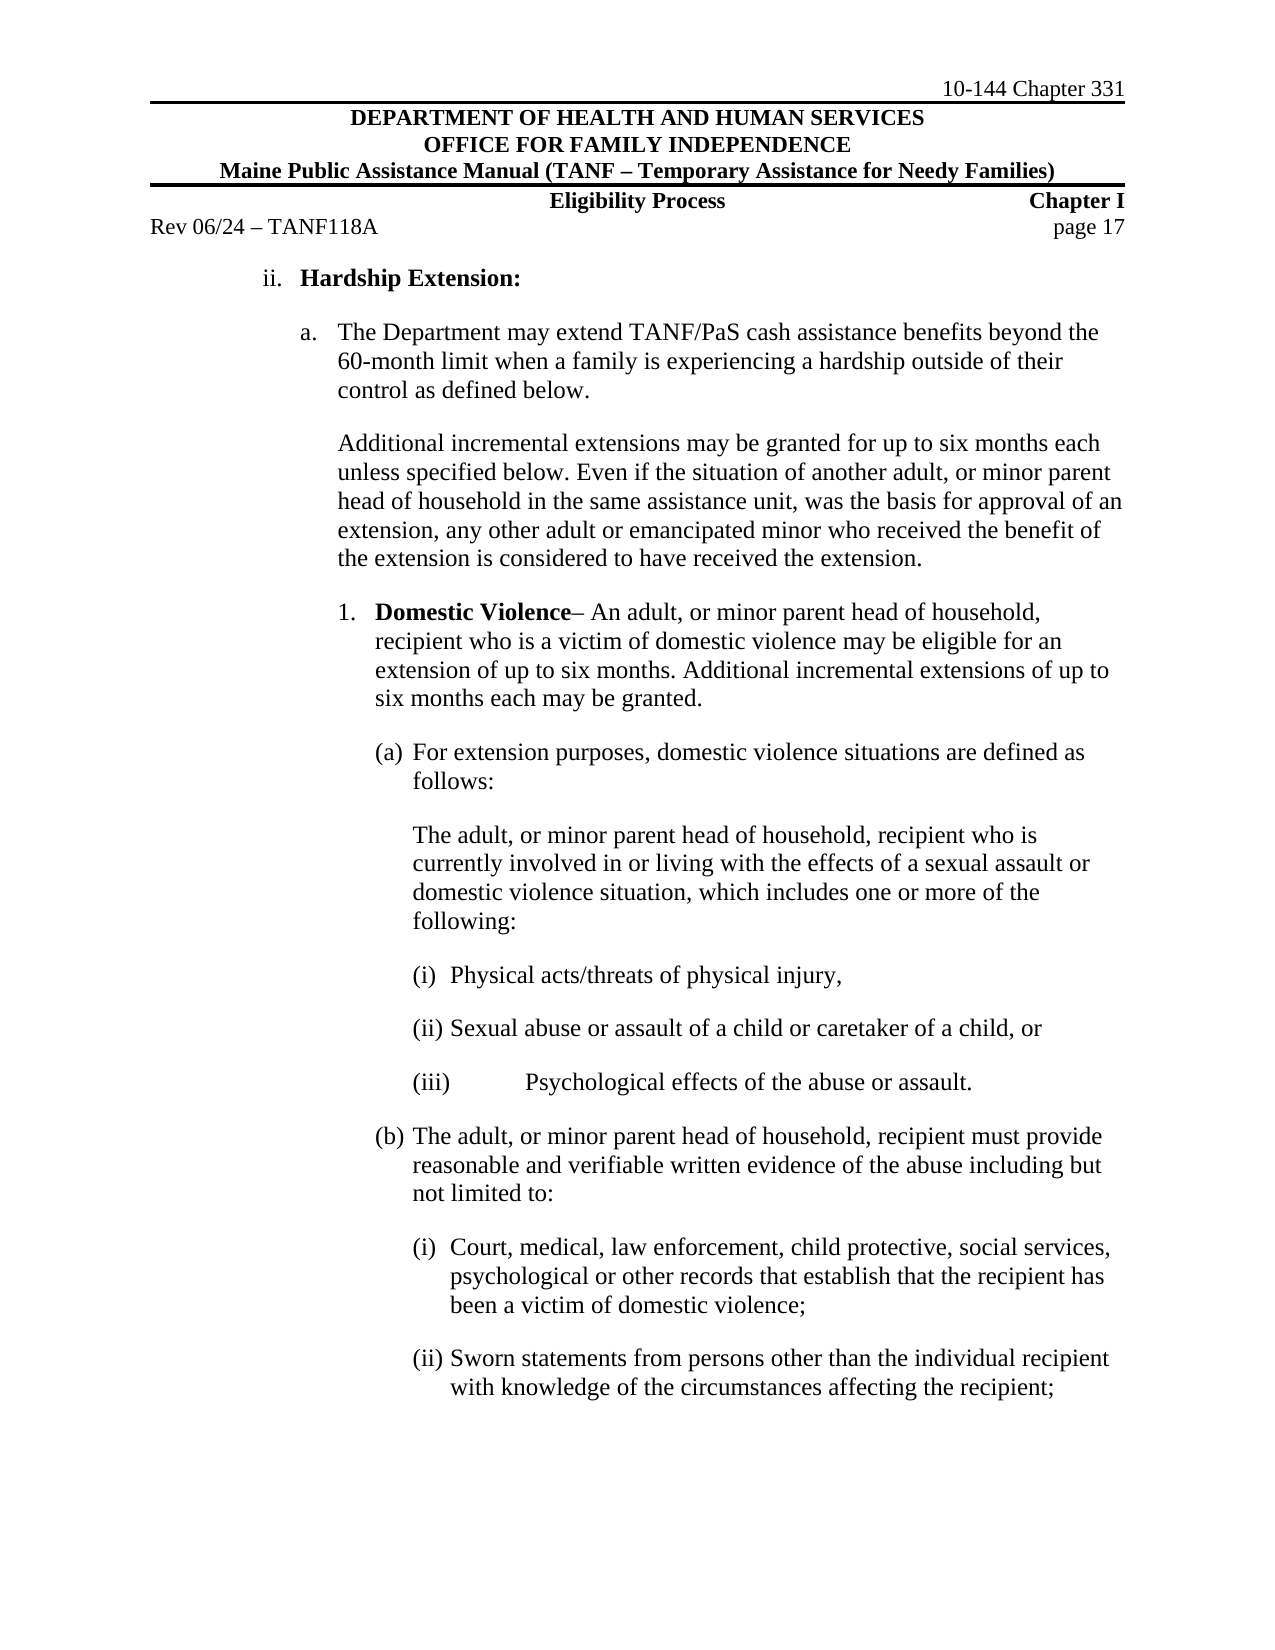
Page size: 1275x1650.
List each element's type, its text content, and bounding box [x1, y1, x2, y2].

list Sworn statements from persons other than the individual recipient with knowledge of the circumstances affecting the recipient; [412, 1343, 1125, 1401]
text Additional incremental extensions may be granted for up to six months each unless specified below. Even if the situation of another adult, or minor parent head of household in the same assistance unit, was the basis for approval of an extension, any other adult or emancipated minor who received the benefit of the extension is considered to have received the extension. [337, 428, 1125, 572]
list Sexual abuse or assault of a child or caretaker of a child, or [412, 1013, 1125, 1042]
list For extension purposes, domestic violence situations are defined as follows: [375, 737, 1125, 795]
list The Department may extend TANF/PaS cash assistance benefits beyond the 60-month limit when a family is experiencing a hardship outside of their control as defined below. [300, 317, 1125, 403]
list Psychological effects of the abuse or assault. [412, 1067, 1125, 1096]
list Hardship Extension: [262, 263, 1125, 292]
list Court, medical, law enforcement, child protective, social services, psychological or other records that establish that the recipient has been a victim of domestic violence; [412, 1232, 1125, 1318]
list Domestic Violence– An adult, or minor parent head of household, recipient who is a victim of domestic violence may be eligible for an extension of up to six months. Additional incremental extensions of up to six months each may be granted. [337, 597, 1125, 712]
text The adult, or minor parent head of household, recipient who is currently involved in or living with the effects of a sexual assault or domestic violence situation, which includes one or more of the following: [412, 820, 1125, 935]
list Physical acts/threats of physical injury, [412, 960, 1125, 988]
list The adult, or minor parent head of household, recipient must provide reasonable and verifiable written evidence of the abuse including but not limited to: [375, 1121, 1125, 1207]
